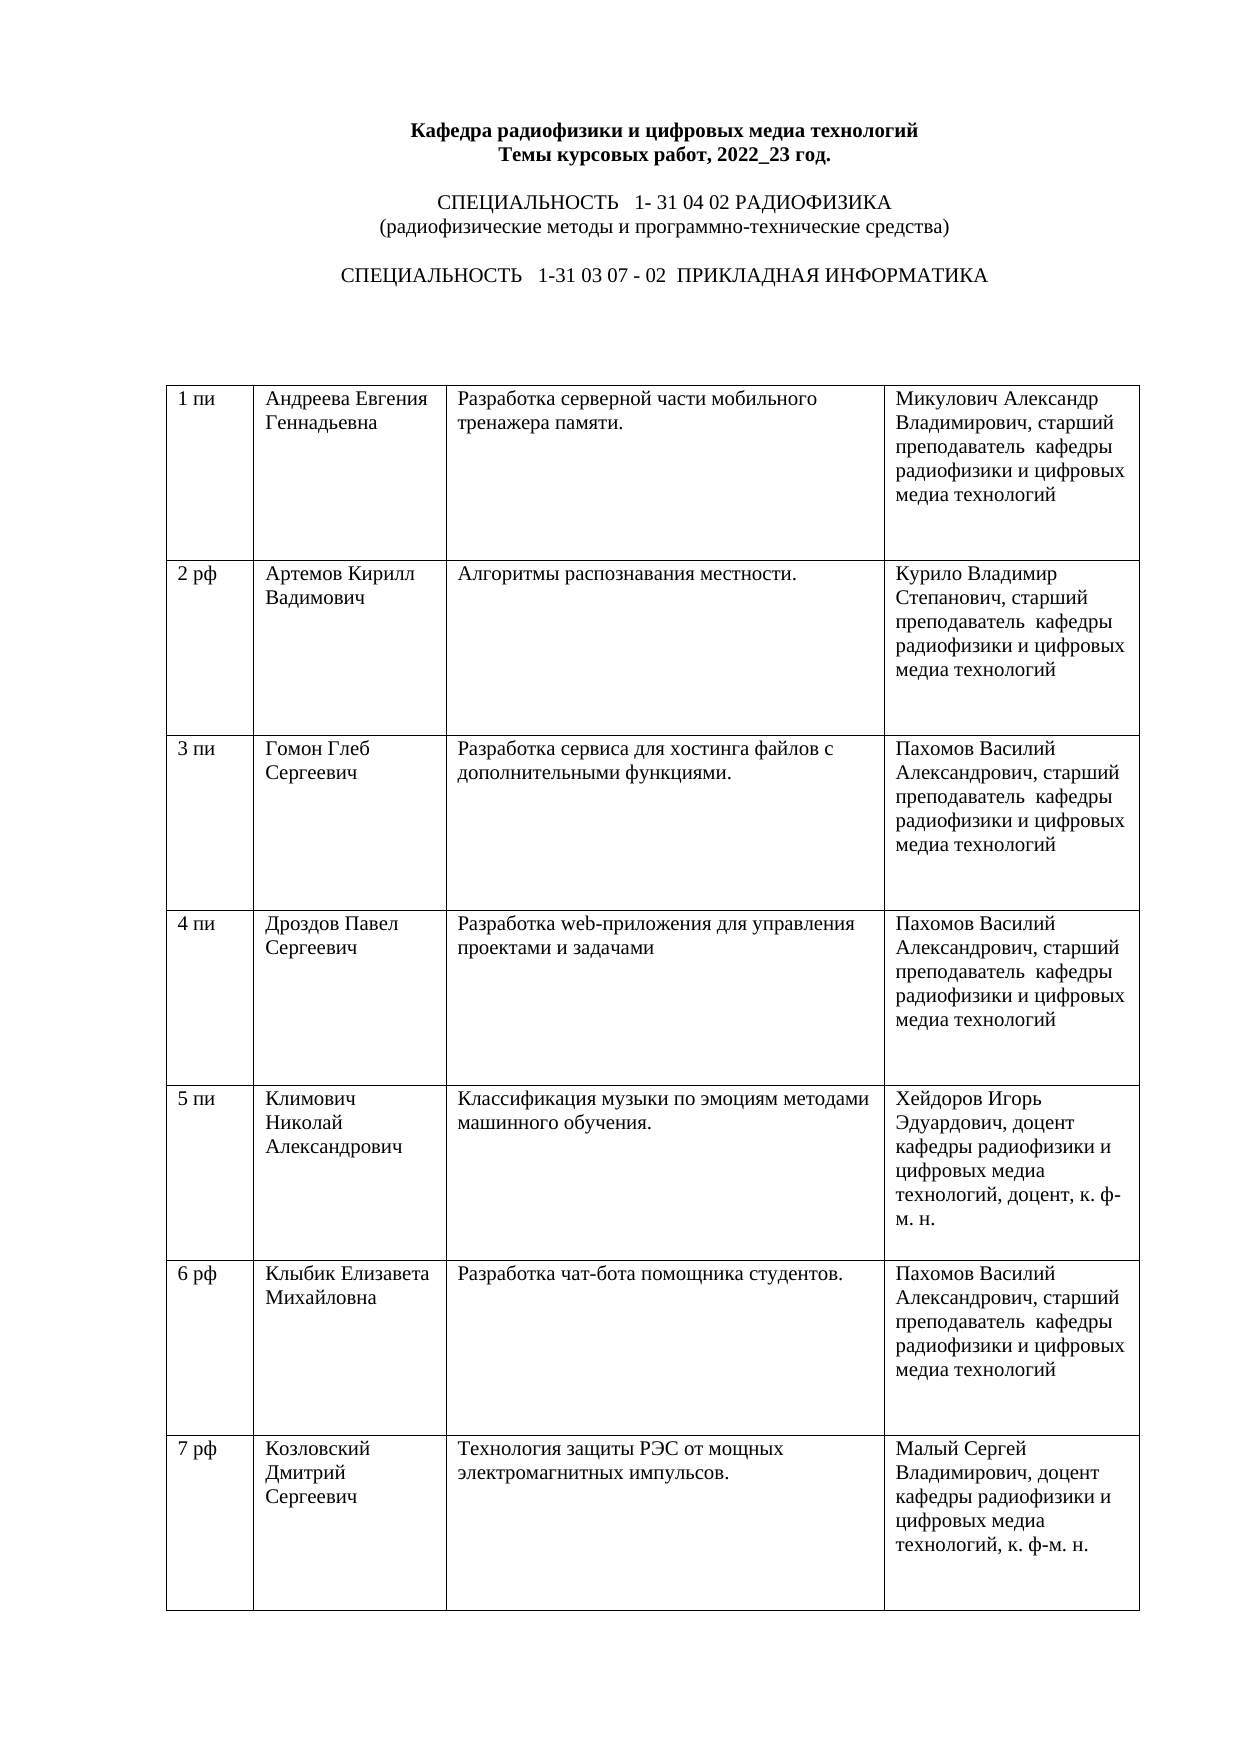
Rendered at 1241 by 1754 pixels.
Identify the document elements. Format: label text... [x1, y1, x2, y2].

table_header Микулович Александр Владимирович, старший преподаватель кафедры радиофизики и цифровых медиа технологий [885, 386, 1139, 560]
table_cell Разработка сервиса для хостинга файлов с дополнительными функциями. [447, 736, 884, 910]
table_cell Гомон Глеб Сергеевич [254, 736, 446, 910]
table_cell 3 пи [167, 736, 253, 910]
table_header 1 пи [167, 386, 253, 560]
table_cell Малый Сергей Владимирович, доцент кафедры радиофизики и цифровых медиа технологий, к. ф-м. н. [885, 1436, 1139, 1610]
table_cell Технология защиты РЭС от мощных электромагнитных импульсов. [447, 1436, 884, 1610]
table_header Андреева Евгения Геннадьевна [254, 386, 446, 560]
table_header Разработка серверной части мобильного тренажера памяти. [447, 386, 884, 560]
table_cell Алгоритмы распознавания местности. [447, 561, 884, 735]
text Темы курсовых работ, 2022_23 год. [177, 142, 1152, 166]
table_cell Дроздов Павел Сергеевич [254, 911, 446, 1085]
table_cell Классификация музыки по эмоциям методами машинного обучения. [447, 1086, 884, 1260]
table_cell Пахомов Василий Александрович, старший преподаватель кафедры радиофизики и цифровых медиа технологий [885, 911, 1139, 1085]
table_cell Клыбик Елизавета Михайловна [254, 1261, 446, 1435]
subtitle СПЕЦИАЛЬНОСТЬ 1-31 03 07 - 02 ПРИКЛАДНАЯ ИНФОРМАТИКА [177, 263, 1152, 287]
text (радиофизические методы и программно-технические средства) [177, 214, 1152, 238]
subtitle СПЕЦИАЛЬНОСТЬ 1- 31 04 02 РАДИОФИЗИКА [177, 190, 1152, 214]
table_cell Пахомов Василий Александрович, старший преподаватель кафедры радиофизики и цифровых медиа технологий [885, 736, 1139, 910]
table_cell Курило Владимир Степанович, старший преподаватель кафедры радиофизики и цифровых медиа технологий [885, 561, 1139, 735]
table_cell Разработка чат-бота помощника студентов. [447, 1261, 884, 1435]
table_cell 4 пи [167, 911, 253, 1085]
table_cell Разработка web-приложения для управления проектами и задачами [447, 911, 884, 1085]
table_cell 2 рф [167, 561, 253, 735]
table_cell 6 рф [167, 1261, 253, 1435]
table_cell Хейдоров Игорь Эдуардович, доцент кафедры радиофизики и цифровых медиа технологий, доцент, к. ф-м. н. [885, 1086, 1139, 1260]
table_cell 5 пи [167, 1086, 253, 1260]
table_cell 7 рф [167, 1436, 253, 1610]
table_cell Климович Николай Александрович [254, 1086, 446, 1260]
text Кафедра радиофизики и цифровых медиа технологий [177, 118, 1152, 142]
table_cell Артемов Кирилл Вадимович [254, 561, 446, 735]
table_cell Пахомов Василий Александрович, старший преподаватель кафедры радиофизики и цифровых медиа технологий [885, 1261, 1139, 1435]
table_cell Козловский Дмитрий Сергеевич [254, 1436, 446, 1610]
